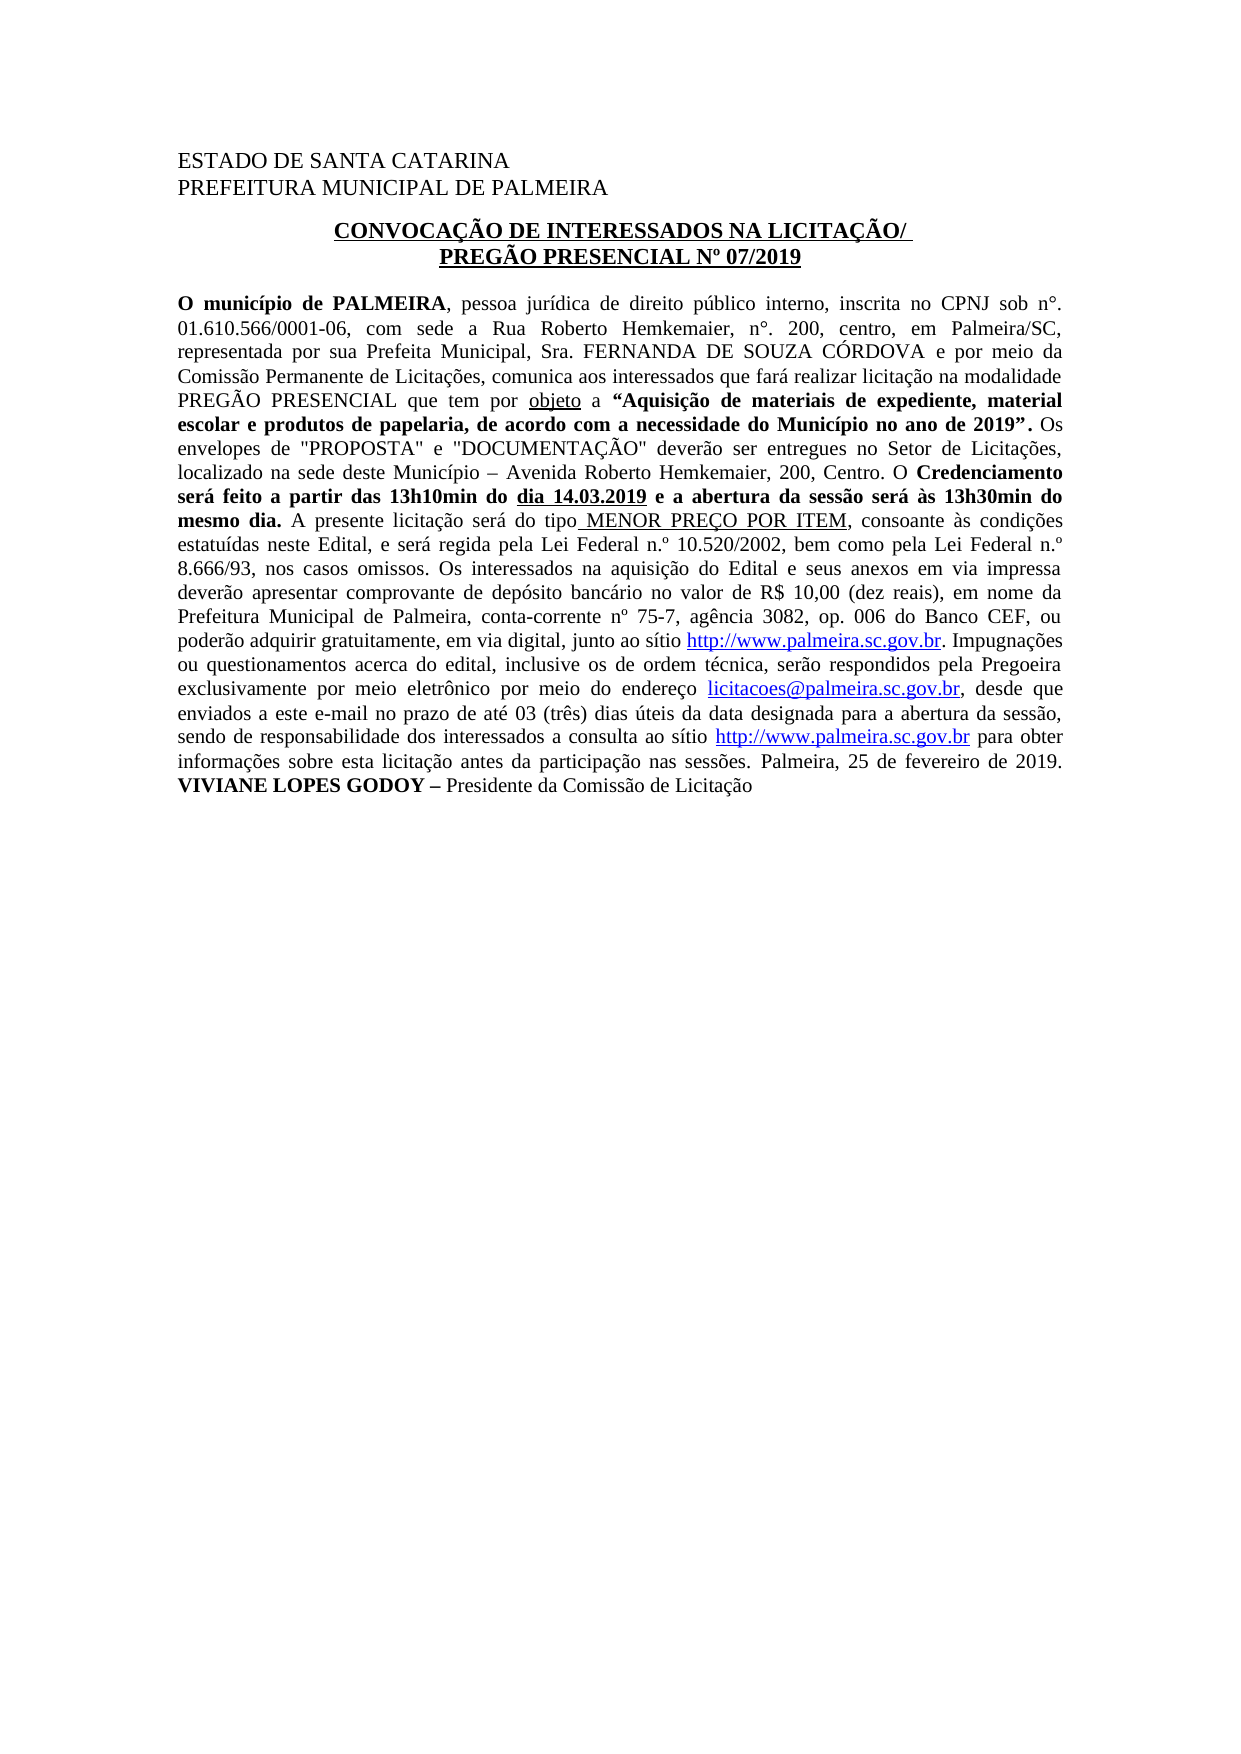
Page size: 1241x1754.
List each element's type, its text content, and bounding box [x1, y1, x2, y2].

text O município de PALMEIRA, pessoa jurídica de direito público interno, inscrita no CPNJ sob n°. 01.610.566/0001-06, com sede a Rua Roberto Hemkemaier, n°. 200, centro, em Palmeira/SC, representada por sua Prefeita Municipal, Sra. FERNANDA DE SOUZA CÓRDOVA e por meio da Comissão Permanente de Licitações, comunica aos interessados que fará realizar licitação na modalidade PREGÃO PRESENCIAL que tem por objeto a “Aquisição de materiais de expediente, material escolar e produtos de papelaria, de acordo com a necessidade do Município no ano de 2019”. Os envelopes de "PROPOSTA" e "DOCUMENTAÇÃO" deverão ser entregues no Setor de Licitações, localizado na sede deste Município – Avenida Roberto Hemkemaier, 200, Centro. O Credenciamento será feito a partir das 13h10min do dia 14.03.2019 e a abertura da sessão será às 13h30min do mesmo dia. A presente licitação será do tipo MENOR PREÇO POR ITEM, consoante às condições estatuídas neste Edital, e será regida pela Lei Federal n.º 10.520/2002, bem como pela Lei Federal n.º 8.666/93, nos casos omissos. Os interessados na aquisição do Edital e seus anexos em via impressa deverão apresentar comprovante de depósito bancário no valor de R$ 10,00 (dez reais), em nome da Prefeitura Municipal de Palmeira, conta-corrente nº 75-7, agência 3082, op. 006 do Banco CEF, ou poderão adquirir gratuitamente, em via digital, junto ao sítio http://www.palmeira.sc.gov.br. Impugnações ou questionamentos acerca do edital, inclusive os de ordem técnica, serão respondidos pela Pregoeira exclusivamente por meio eletrônico por meio do endereço licitacoes@palmeira.sc.gov.br, desde que enviados a este e-mail no prazo de até 03 (três) dias úteis da data designada para a abertura da sessão, sendo de responsabilidade dos interessados a consulta ao sítio http://www.palmeira.sc.gov.br para obter informações sobre esta licitação antes da participação nas sessões. Palmeira, 25 de fevereiro de 2019. VIVIANE LOPES GODOY – Presidente da Comissão de Licitação [177, 291, 1063, 797]
text PREFEITURA MUNICIPAL DE PALMEIRA [177, 174, 1063, 200]
text CONVOCAÇÃO DE INTERESSADOS NA LICITAÇÃO/ [177, 217, 1063, 243]
text PREGÃO PRESENCIAL Nº 07/2019 [177, 243, 1063, 270]
text ESTADO DE SANTA CATARINA [177, 148, 1063, 174]
